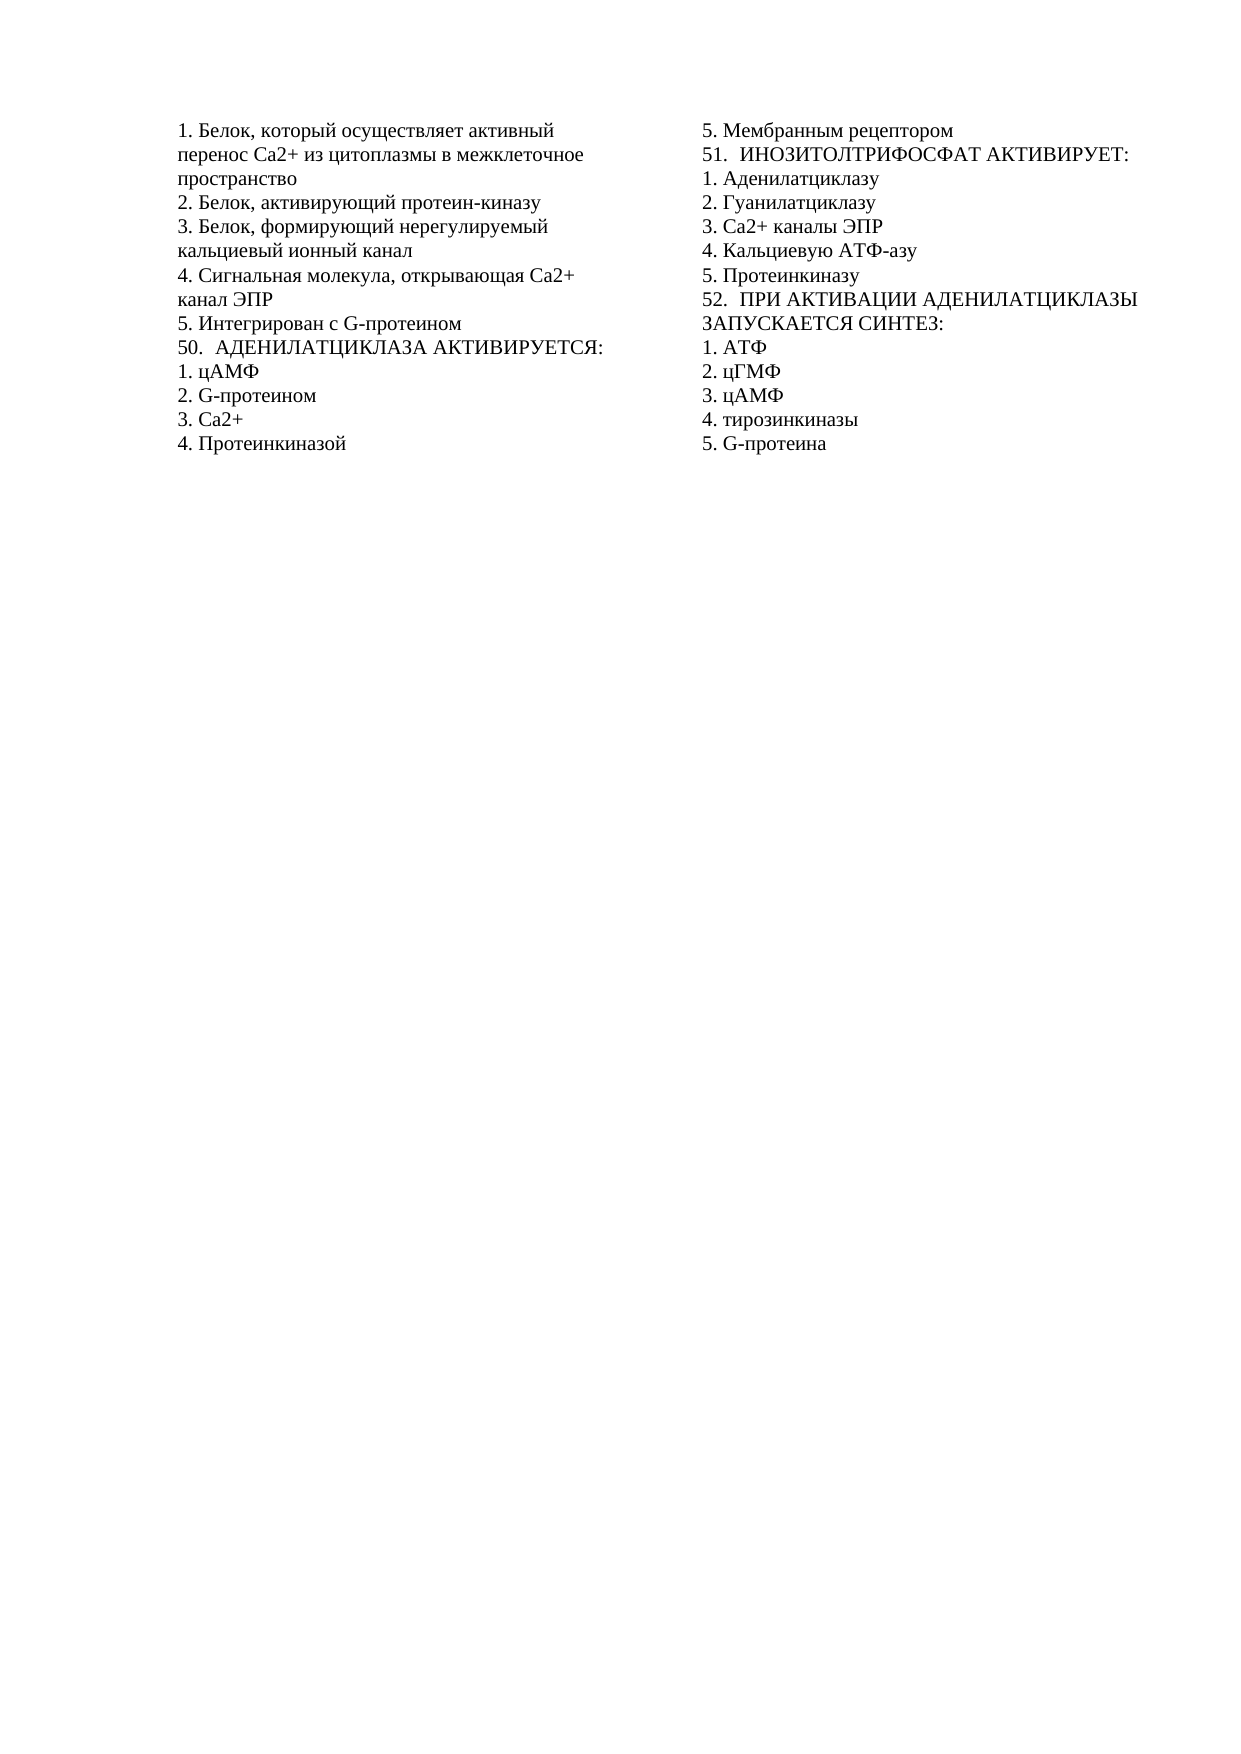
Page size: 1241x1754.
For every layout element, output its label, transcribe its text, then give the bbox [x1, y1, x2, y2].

text 3. цАМФ [702, 383, 1152, 407]
list ПРИ АКТИВАЦИИ АДЕНИЛАТЦИКЛАЗЫ ЗАПУСКАЕТСЯ СИНТЕЗ: [702, 287, 1152, 335]
text 3. Са2+ каналы ЭПР [702, 214, 1152, 238]
text 4. Протеинкиназой [177, 431, 627, 455]
text 4. тирозинкиназы [702, 407, 1152, 431]
text 5. G-протеина [702, 431, 1152, 455]
list АДЕНИЛАТЦИКЛАЗА АКТИВИРУЕТСЯ: [177, 335, 627, 359]
text 3. Белок, формирующий нерегулируемый кальциевый ионный канал [177, 214, 627, 262]
text 2. G-протеином [177, 383, 627, 407]
text 1. АТФ [702, 335, 1152, 359]
text 2. Гуанилатциклазу [702, 190, 1152, 214]
list ИНОЗИТОЛТРИФОСФАТ АКТИВИРУЕТ: [702, 142, 1152, 166]
text 4. Кальциевую АТФ-азу [702, 238, 1152, 262]
text 4. Сигнальная молекула, открывающая Са2+ канал ЭПР [177, 262, 627, 311]
text 5. Интегрирован с G-протеином [177, 311, 627, 335]
text 5. Мембранным рецептором [702, 118, 1152, 142]
text 5. Протеинкиназу [702, 262, 1152, 287]
text 2. Белок, активирующий протеин-киназу [177, 190, 627, 214]
text 1. Аденилатциклазу [702, 166, 1152, 190]
text 2. цГМФ [702, 359, 1152, 383]
text 1. Белок, который осуществляет активный перенос Са2+ из цитоплазмы в межклеточное пространство [177, 118, 627, 190]
text 1. цАМФ [177, 359, 627, 383]
text 3. Са2+ [177, 407, 627, 431]
